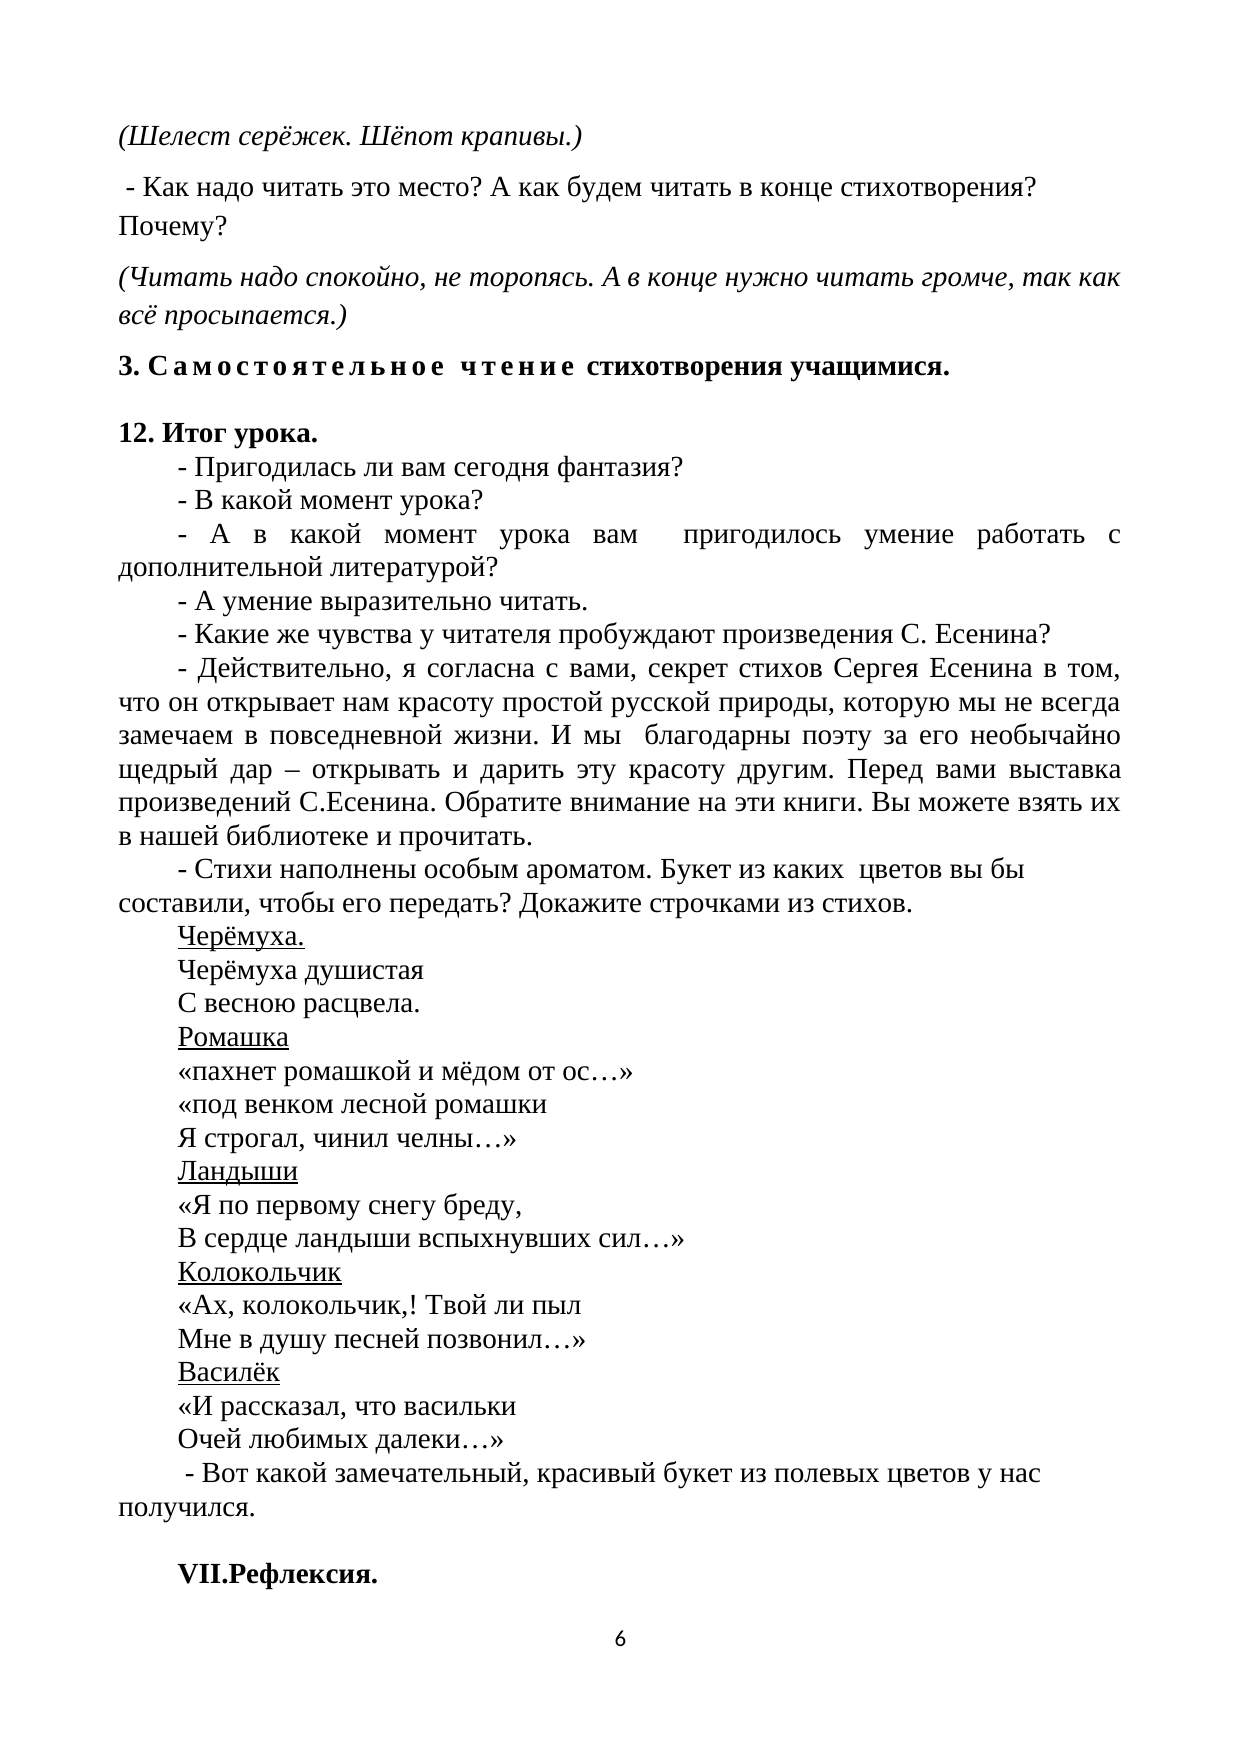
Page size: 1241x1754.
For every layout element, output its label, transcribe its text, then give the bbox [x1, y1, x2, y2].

text - Как надо читать это место? А как будем читать в конце стихотворения? Почему? [118, 169, 1122, 241]
text 3. Самостоятельное чтение стихотворения учащимися. [118, 348, 1122, 382]
text Колокольчик [118, 1254, 1122, 1287]
text - В какой момент урока? [118, 482, 1122, 516]
text Очей любимых далеки…» [118, 1422, 1122, 1455]
text Черёмуха. [118, 918, 1122, 952]
text - А в какой момент урока вам пригодилось умение работать с дополнительной литературой? [118, 516, 1122, 583]
text «Я по первому снегу бреду, [118, 1187, 1122, 1220]
text С весною расцвела. [118, 986, 1122, 1019]
text Ромашка [118, 1019, 1122, 1053]
text Мне в душу песней позвонил…» [118, 1321, 1122, 1354]
text - Какие же чувства у читателя пробуждают произведения С. Есенина? [118, 617, 1122, 650]
text - Вот какой замечательный, красивый букет из полевых цветов у нас получился. [118, 1455, 1122, 1522]
text «И рассказал, что васильки [118, 1388, 1122, 1422]
text Я строгал, чинил челны…» [118, 1120, 1122, 1153]
text - Стихи наполнены особым ароматом. Букет из каких цветов вы бы составили, чтобы его передать? Докажите строчками из стихов. [118, 851, 1122, 918]
text «Ах, колокольчик,! Твой ли пыл [118, 1287, 1122, 1321]
text (Шелест серёжек. Шёпот крапивы.) [118, 118, 1122, 152]
text 12. Итог урока. [118, 415, 1122, 449]
text - Пригодилась ли вам сегодня фантазия? [118, 449, 1122, 482]
text В сердце ландыши вспыхнувших сил…» [118, 1220, 1122, 1254]
text «под венком лесной ромашки [118, 1086, 1122, 1120]
text Василёк [118, 1354, 1122, 1388]
text VII.Рефлексия. [118, 1556, 1122, 1589]
text - Действительно, я согласна с вами, секрет стихов Сергея Есенина в том, что он открывает нам красоту простой русской природы, которую мы не всегда замечаем в повседневной жизни. И мы благодарны поэту за его необычайно щедрый дар – открывать и дарить эту красоту другим. Перед вами выставка произведений С.Есенина. Обратите внимание на эти книги. Вы можете взять их в нашей библиотеке и прочитать. [118, 650, 1122, 851]
text «пахнет ромашкой и мёдом от ос…» [118, 1053, 1122, 1086]
text (Читать надо спокойно, не торопясь. А в конце нужно читать громче, так как всё просыпается.) [118, 259, 1122, 331]
text Ландыши [118, 1153, 1122, 1187]
text - А умение выразительно читать. [118, 583, 1122, 617]
text Черёмуха душистая [118, 952, 1122, 986]
